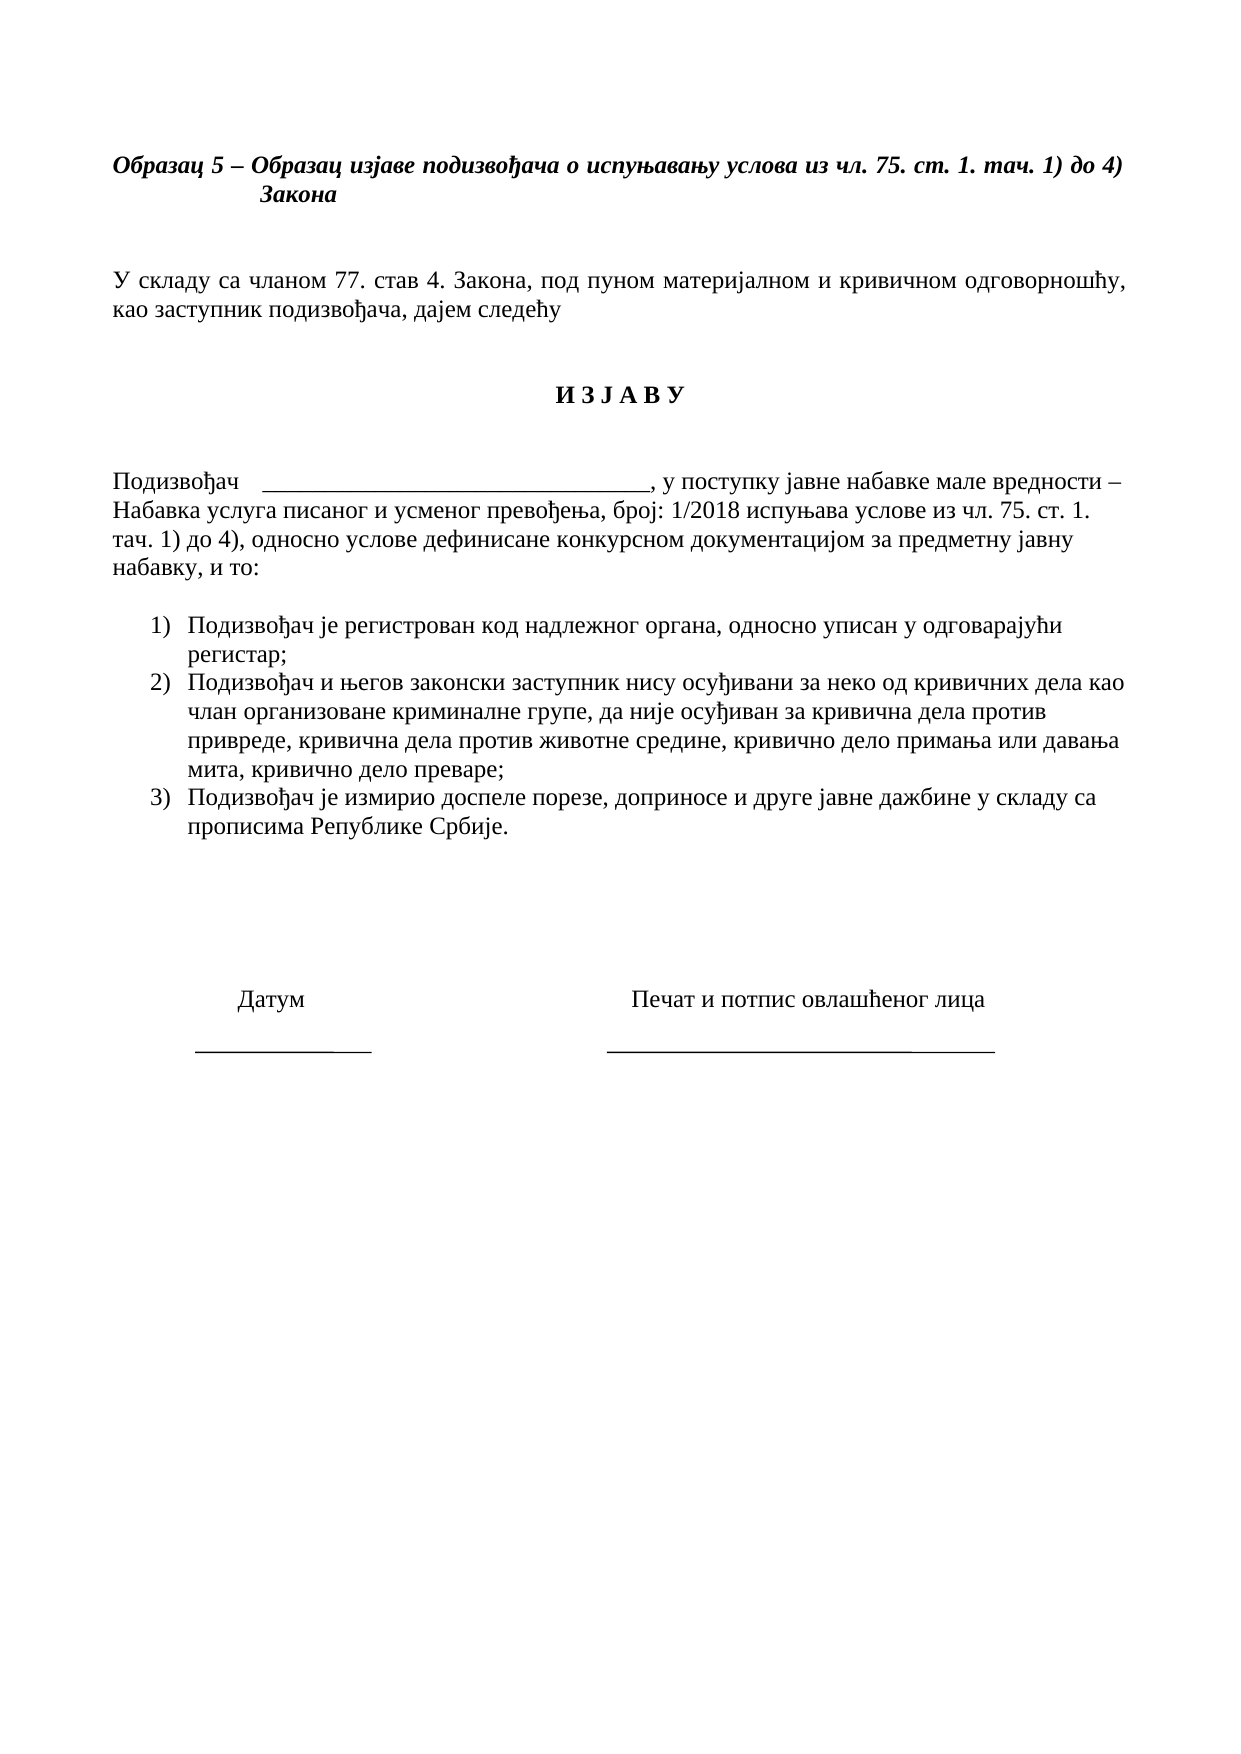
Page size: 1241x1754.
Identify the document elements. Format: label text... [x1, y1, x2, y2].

text Датум Печат и потпис овлашћеног лица [112, 984, 1128, 1012]
list Подизвођач и његов законски заступник нису осуђивани за неко од кривичних дела као члан организоване криминалне групе, да није осуђиван за кривична дела против привреде, кривична дела против животне средине, кривично дело примања или давања мита, кривично дело преваре; [150, 667, 1128, 782]
list Подизвођач је измирио доспеле порезе, доприносе и друге јавне дажбине у складу са прописима Републике Србије. [150, 782, 1128, 840]
text У складу са чланом 77. став 4. Закона, под пуном материјалном и кривичном одговорношћу, као заступник подизвођача, дајем следећу [112, 265, 1128, 322]
text И З Ј А В У [112, 380, 1128, 409]
subtitle Образац 5 – Образац изјаве подизвођача о испуњавању услова из чл. 75. ст. 1. тач. 1) до 4) Закона [112, 150, 1128, 207]
text Подизвођач _______________________________, у поступку јавне набавке мале вредности – Набавка услуга писаног и усменог превођења, број: 1/2018 испуњава услове из чл. 75. ст. 1. тач. 1) до 4), односно услове дефинисане конкурсном документацијом за предметну јавну набавку, и то: [112, 466, 1128, 581]
list Подизвођач је регистрован код надлежног органа, односно уписан у одговарајући регистар; [150, 610, 1128, 667]
